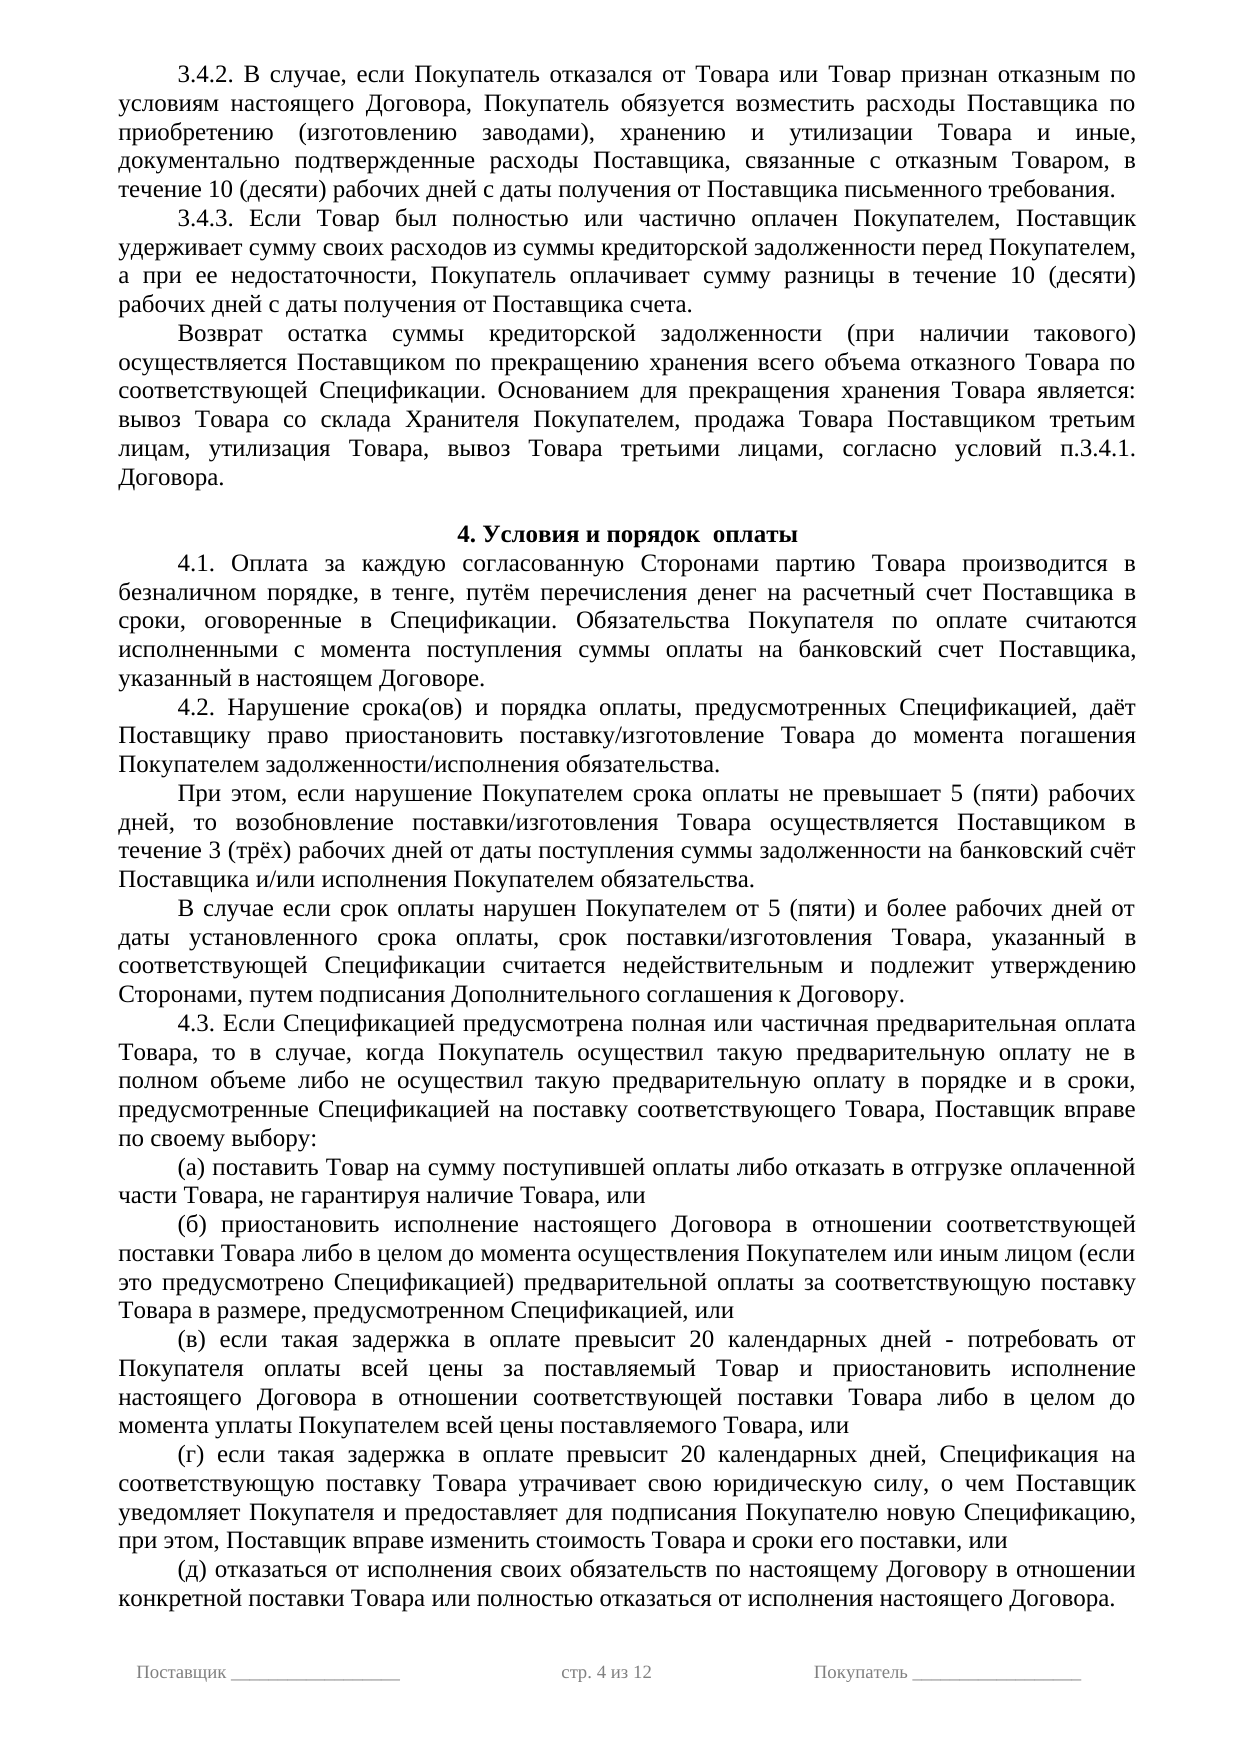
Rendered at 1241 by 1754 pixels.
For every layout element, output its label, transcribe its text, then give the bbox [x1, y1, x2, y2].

text В случае если срок оплаты нарушен Покупателем от 5 (пяти) и более рабочих дней от даты установленного срока оплаты, срок поставки/изготовления Товара, указанный в соответствующей Спецификации считается недействительным и подлежит утверждению Сторонами, путем подписания Дополнительного соглашения к Договору. [118, 893, 1137, 1008]
text (а) поставить Товар на сумму поступившей оплаты либо отказать в отгрузке оплаченной части Товара, не гарантируя наличие Товара, или [118, 1152, 1137, 1209]
text 4. Условия и порядок оплаты [118, 519, 1137, 548]
text 4.1. Оплата за каждую согласованную Сторонами партию Товара производится в безналичном порядке, в тенге, путём перечисления денег на расчетный счет Поставщика в сроки, оговоренные в Спецификации. Обязательства Покупателя по оплате считаются исполненными с момента поступления суммы оплаты на банковский счет Поставщика, указанный в настоящем Договоре. [118, 548, 1137, 692]
text (д) отказаться от исполнения своих обязательств по настоящему Договору в отношении конкретной поставки Товара или полностью отказаться от исполнения настоящего Договора. [118, 1554, 1137, 1612]
text (б) приостановить исполнение настоящего Договора в отношении соответствующей поставки Товара либо в целом до момента осуществления Покупателем или иным лицом (если это предусмотрено Спецификацией) предварительной оплаты за соответствующую поставку Товара в размере, предусмотренном Спецификацией, или [118, 1209, 1137, 1324]
text (в) если такая задержка в оплате превысит 20 календарных дней - потребовать от Покупателя оплаты всей цены за поставляемый Товар и приостановить исполнение настоящего Договора в отношении соответствующей поставки Товара либо в целом до момента уплаты Покупателем всей цены поставляемого Товара, или [118, 1324, 1137, 1439]
text 4.3. Если Спецификацией предусмотрена полная или частичная предварительная оплата Товара, то в случае, когда Покупатель осуществил такую предварительную оплату не в полном объеме либо не осуществил такую предварительную оплату в порядке и в сроки, предусмотренные Спецификацией на поставку соответствующего Товара, Поставщик вправе по своему выбору: [118, 1008, 1137, 1152]
text 4.2. Нарушение срока(ов) и порядка оплаты, предусмотренных Спецификацией, даёт Поставщику право приостановить поставку/изготовление Товара до момента погашения Покупателем задолженности/исполнения обязательства. [118, 692, 1137, 778]
text Возврат остатка суммы кредиторской задолженности (при наличии такового) осуществляется Поставщиком по прекращению хранения всего объема отказного Товара по соответствующей Спецификации. Основанием для прекращения хранения Товара является: вывоз Товара со склада Хранителя Покупателем, продажа Товара Поставщиком третьим лицам, утилизация Товара, вывоз Товара третьими лицами, согласно условий п.3.4.1. Договора. [118, 318, 1137, 490]
text 3.4.3. Если Товар был полностью или частично оплачен Покупателем, Поставщик удерживает сумму своих расходов из суммы кредиторской задолженности перед Покупателем, а при ее недостаточности, Покупатель оплачивает сумму разницы в течение 10 (десяти) рабочих дней с даты получения от Поставщика счета. [118, 203, 1137, 318]
text 3.4.2. В случае, если Покупатель отказался от Товара или Товар признан отказным по условиям настоящего Договора, Покупатель обязуется возместить расходы Поставщика по приобретению (изготовлению заводами), хранению и утилизации Товара и иные, документально подтвержденные расходы Поставщика, связанные с отказным Товаром, в течение 10 (десяти) рабочих дней с даты получения от Поставщика письменного требования. [118, 59, 1137, 203]
text При этом, если нарушение Покупателем срока оплаты не превышает 5 (пяти) рабочих дней, то возобновление поставки/изготовления Товара осуществляется Поставщиком в течение 3 (трёх) рабочих дней от даты поступления суммы задолженности на банковский счёт Поставщика и/или исполнения Покупателем обязательства. [118, 778, 1137, 893]
text (г) если такая задержка в оплате превысит 20 календарных дней, Спецификация на соответствующую поставку Товара утрачивает свою юридическую силу, о чем Поставщик уведомляет Покупателя и предоставляет для подписания Покупателю новую Спецификацию, при этом, Поставщик вправе изменить стоимость Товара и сроки его поставки, или [118, 1439, 1137, 1554]
